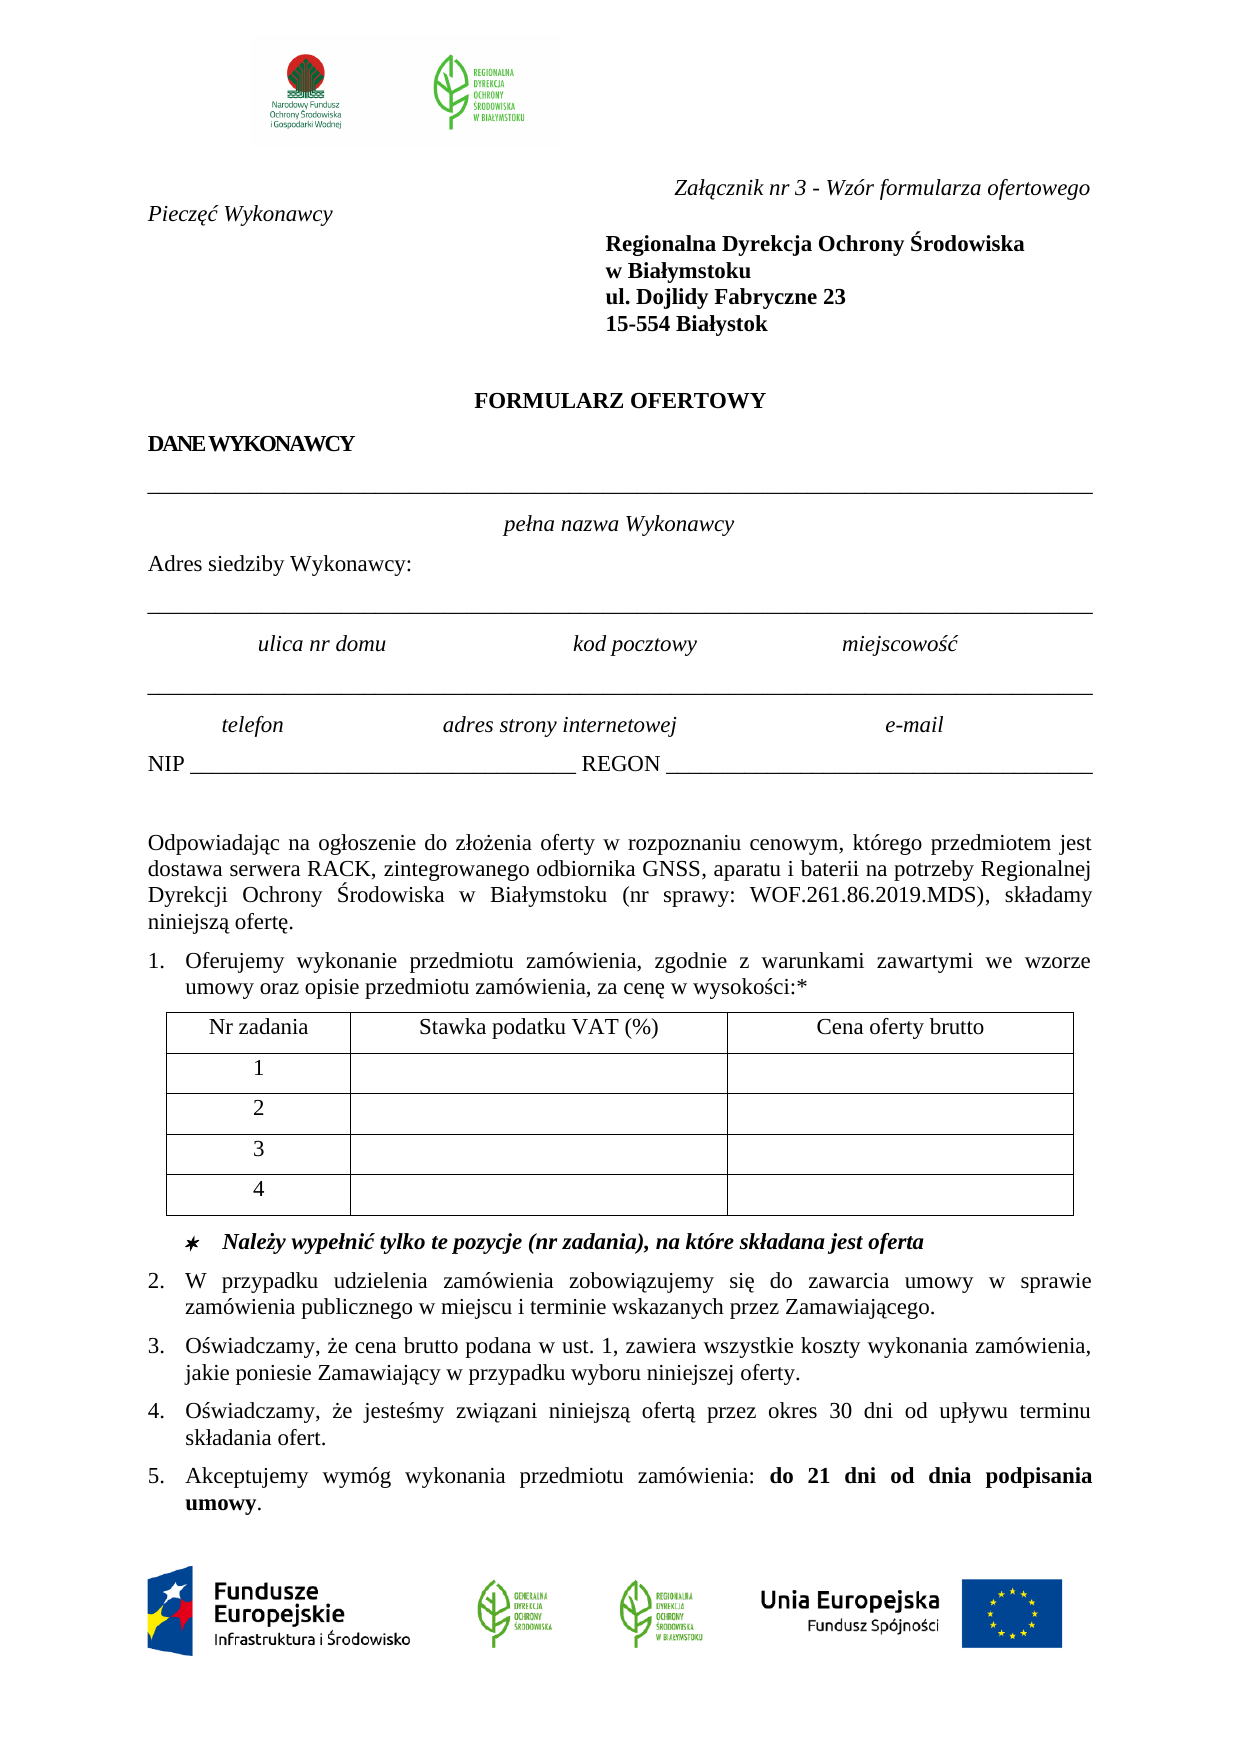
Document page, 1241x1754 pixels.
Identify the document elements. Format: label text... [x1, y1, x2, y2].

text Załącznik nr 3 - Wzór formularza ofertowego [148, 174, 1093, 200]
list W przypadku udzielenia zamówienia zobowiązujemy się do zawarcia umowy w sprawie zamówienia publicznego w miejscu i terminie wskazanych przez Zamawiającego. [148, 1267, 1093, 1320]
text pełna nazwa Wykonawcy [148, 510, 1093, 537]
text DANE WYKONAWCY [148, 430, 1093, 456]
text Adres siedziby Wykonawcy: [148, 550, 1093, 576]
table_cell 2 [167, 1094, 350, 1133]
table_header Stawka podatku VAT (%) [351, 1013, 727, 1052]
list Oświadczamy, że cena brutto podana w ust. 1, zawiera wszystkie koszty wykonania zamówienia, jakie poniesie Zamawiający w przypadku wyboru niniejszej oferty. [148, 1332, 1093, 1385]
table_cell [728, 1175, 1073, 1214]
table_cell 3 [167, 1135, 350, 1174]
picture [147, 1566, 1063, 1656]
table_cell [728, 1094, 1073, 1133]
table_cell [351, 1135, 727, 1174]
table_cell [728, 1135, 1073, 1174]
list Oferujemy wykonanie przedmiotu zamówienia, zgodnie z warunkami zawartymi we wzorze umowy oraz opisie przedmiotu zamówienia, za cenę w wysokości:* [148, 947, 1093, 999]
table_cell [351, 1094, 727, 1133]
text ulica nr domu kod pocztowy miejscowość [148, 630, 1093, 657]
table_cell 1 [167, 1054, 350, 1093]
text w Białymstoku [605, 257, 1093, 283]
text Pieczęć Wykonawcy [148, 200, 1093, 227]
table_cell [351, 1054, 727, 1093]
list Oświadczamy, że jesteśmy związani niniejszą ofertą przez okres 30 dni od upływu terminu składania ofert. [148, 1397, 1093, 1450]
list Należy wypełnić tylko te pozycje (nr zadania), na które składana jest oferta [185, 1228, 1093, 1254]
table_header Nr zadania [167, 1013, 350, 1052]
text FORMULARZ OFERTOWY [148, 387, 1093, 413]
table_header Cena oferty brutto [728, 1013, 1073, 1052]
table_cell [728, 1054, 1073, 1093]
table_cell [351, 1175, 727, 1214]
list Akceptujemy wymóg wykonania przedmiotu zamówienia: do 21 dni od dnia podpisania umowy. [148, 1463, 1093, 1515]
table_cell 4 [167, 1175, 350, 1214]
text telefon adres strony internetowej e-mail [148, 711, 1093, 737]
text Odpowiadając na ogłoszenie do złożenia oferty w rozpoznaniu cenowym, którego przedmiotem jest dostawa serwera RACK, zintegrowanego odbiornika GNSS, aparatu i baterii na potrzeby Regionalnej Dyrekcji Ochrony Środowiska w Białymstoku (nr sprawy: WOF.261.86.2019.MDS), składamy niniejszą ofertę. [148, 829, 1093, 934]
text NIP REGON [148, 751, 1093, 777]
text Regionalna Dyrekcja Ochrony Środowiska [605, 231, 1093, 257]
text 15-554 Białystok [605, 309, 1093, 336]
text ul. Dojlidy Fabryczne 23 [605, 283, 1093, 309]
picture [251, 35, 561, 148]
